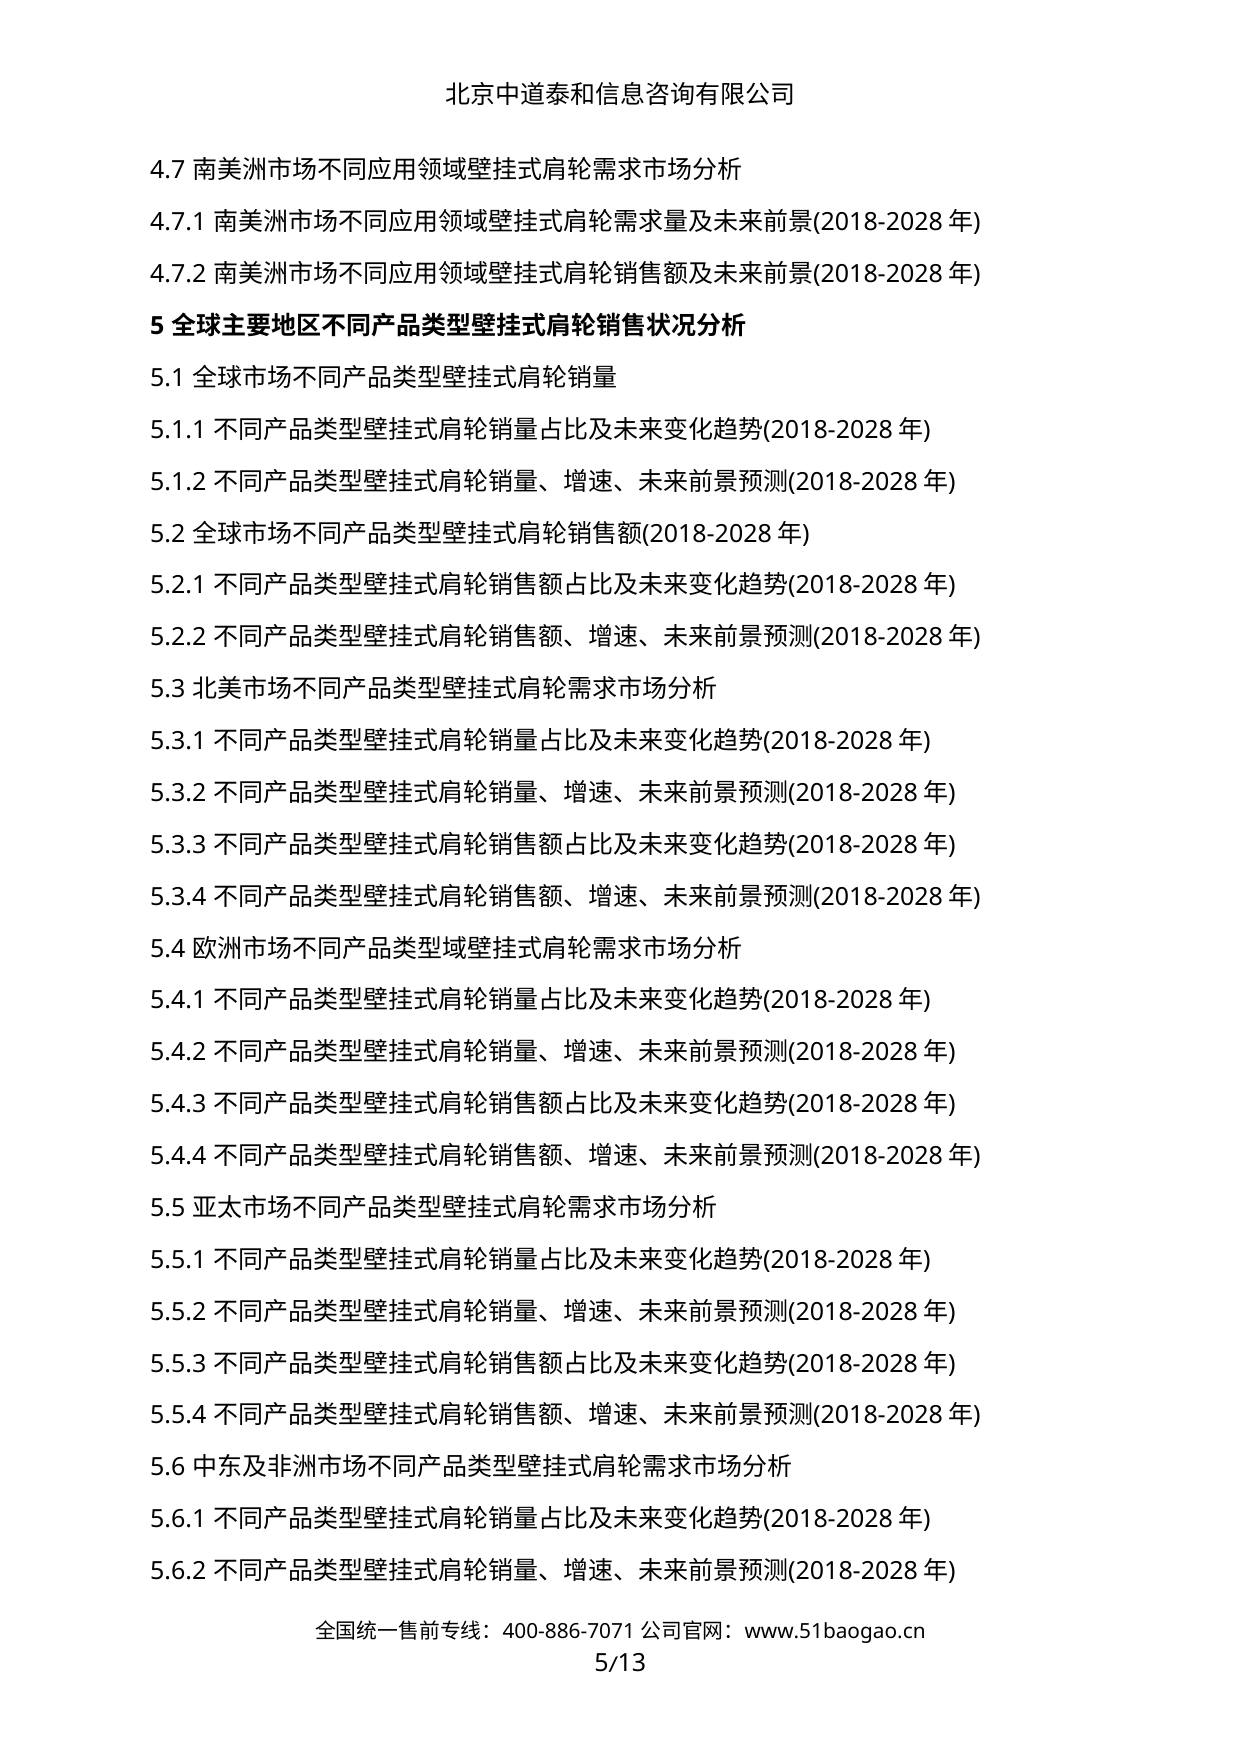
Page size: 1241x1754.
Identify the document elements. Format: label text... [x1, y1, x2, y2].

text 5.4 欧洲市场不同产品类型域壁挂式肩轮需求市场分析 [150, 928, 1090, 964]
text 5.2.2 不同产品类型壁挂式肩轮销售额、增速、未来前景预测(2018-2028年) [150, 617, 1090, 653]
text 5.2.1 不同产品类型壁挂式肩轮销售额占比及未来变化趋势(2018-2028年) [150, 565, 1090, 601]
text 5.4.2 不同产品类型壁挂式肩轮销量、增速、未来前景预测(2018-2028年) [150, 1032, 1090, 1068]
text 5.6.1 不同产品类型壁挂式肩轮销量占比及未来变化趋势(2018-2028年) [150, 1499, 1090, 1535]
text 5.5.3 不同产品类型壁挂式肩轮销售额占比及未来变化趋势(2018-2028年) [150, 1343, 1090, 1379]
text 5.5.4 不同产品类型壁挂式肩轮销售额、增速、未来前景预测(2018-2028年) [150, 1395, 1090, 1431]
text 5.5.2 不同产品类型壁挂式肩轮销量、增速、未来前景预测(2018-2028年) [150, 1291, 1090, 1327]
text 5.1.2 不同产品类型壁挂式肩轮销量、增速、未来前景预测(2018-2028年) [150, 461, 1090, 497]
text 5.6.2 不同产品类型壁挂式肩轮销量、增速、未来前景预测(2018-2028年) [150, 1551, 1090, 1587]
text 5.3.3 不同产品类型壁挂式肩轮销售额占比及未来变化趋势(2018-2028年) [150, 824, 1090, 861]
text 5.5 亚太市场不同产品类型壁挂式肩轮需求市场分析 [150, 1187, 1090, 1224]
text 5.4.3 不同产品类型壁挂式肩轮销售额占比及未来变化趋势(2018-2028年) [150, 1084, 1090, 1120]
text 5.3.2 不同产品类型壁挂式肩轮销量、增速、未来前景预测(2018-2028年) [150, 772, 1090, 809]
text 5.6 中东及非洲市场不同产品类型壁挂式肩轮需求市场分析 [150, 1447, 1090, 1483]
text 4.7 南美洲市场不同应用领域壁挂式肩轮需求市场分析 [150, 150, 1090, 186]
text 5.1.1 不同产品类型壁挂式肩轮销量占比及未来变化趋势(2018-2028年) [150, 409, 1090, 446]
text 5.3.1 不同产品类型壁挂式肩轮销量占比及未来变化趋势(2018-2028年) [150, 721, 1090, 757]
text 5.4.4 不同产品类型壁挂式肩轮销售额、增速、未来前景预测(2018-2028年) [150, 1136, 1090, 1172]
text 5.5.1 不同产品类型壁挂式肩轮销量占比及未来变化趋势(2018-2028年) [150, 1239, 1090, 1276]
text 5.2 全球市场不同产品类型壁挂式肩轮销售额(2018-2028年) [150, 513, 1090, 549]
text 4.7.2 南美洲市场不同应用领域壁挂式肩轮销售额及未来前景(2018-2028年) [150, 254, 1090, 290]
text 5.3.4 不同产品类型壁挂式肩轮销售额、增速、未来前景预测(2018-2028年) [150, 876, 1090, 912]
text 5.1 全球市场不同产品类型壁挂式肩轮销量 [150, 357, 1090, 394]
text 4.7.1 南美洲市场不同应用领域壁挂式肩轮需求量及未来前景(2018-2028年) [150, 202, 1090, 238]
text 5 全球主要地区不同产品类型壁挂式肩轮销售状况分析 [150, 306, 1090, 342]
text 5.3 北美市场不同产品类型壁挂式肩轮需求市场分析 [150, 669, 1090, 705]
text 5.4.1 不同产品类型壁挂式肩轮销量占比及未来变化趋势(2018-2028年) [150, 980, 1090, 1016]
